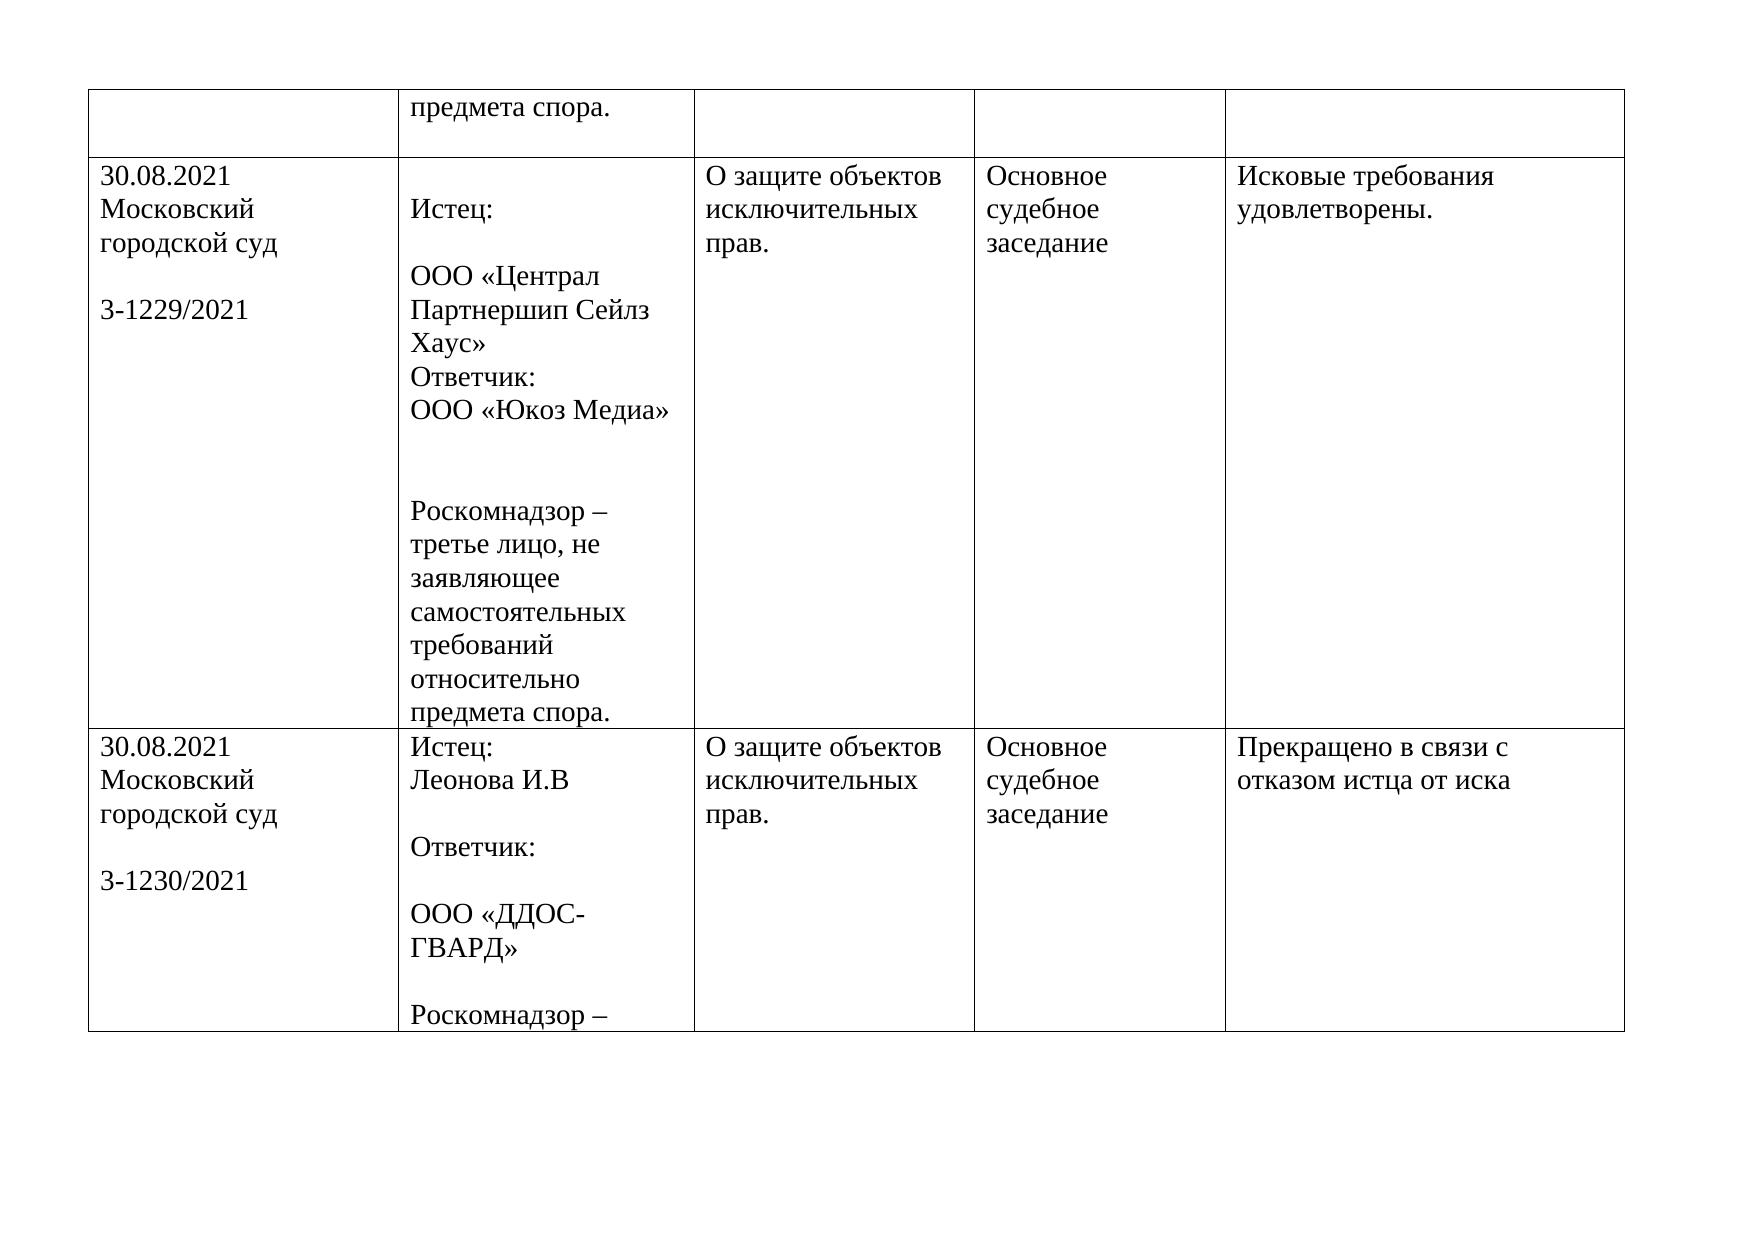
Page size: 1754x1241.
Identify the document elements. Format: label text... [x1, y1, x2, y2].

table_cell 30.08.2021 Московский городской суд 3-1229/2021 [89, 158, 398, 728]
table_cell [1226, 90, 1624, 157]
table_cell О защите объектов исключительных прав. [695, 158, 974, 728]
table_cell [1226, 729, 1624, 1031]
table_cell Исковые требования удовлетворены. [1226, 158, 1624, 728]
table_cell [975, 90, 1225, 157]
table_cell Истец: ООО «Централ Партнершип Сейлз Хаус» Ответчик: ООО «Юкоз Медиа» Роскомнадзор – третье лицо, не заявляющее самостоятельных требований относительно предмета спора. [399, 158, 694, 728]
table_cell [89, 729, 398, 1031]
table_cell Основное судебное заседание [975, 158, 1225, 728]
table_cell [975, 729, 1225, 1031]
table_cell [695, 729, 974, 1031]
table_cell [89, 90, 398, 157]
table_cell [399, 90, 694, 157]
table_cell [695, 90, 974, 157]
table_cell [399, 729, 694, 1031]
